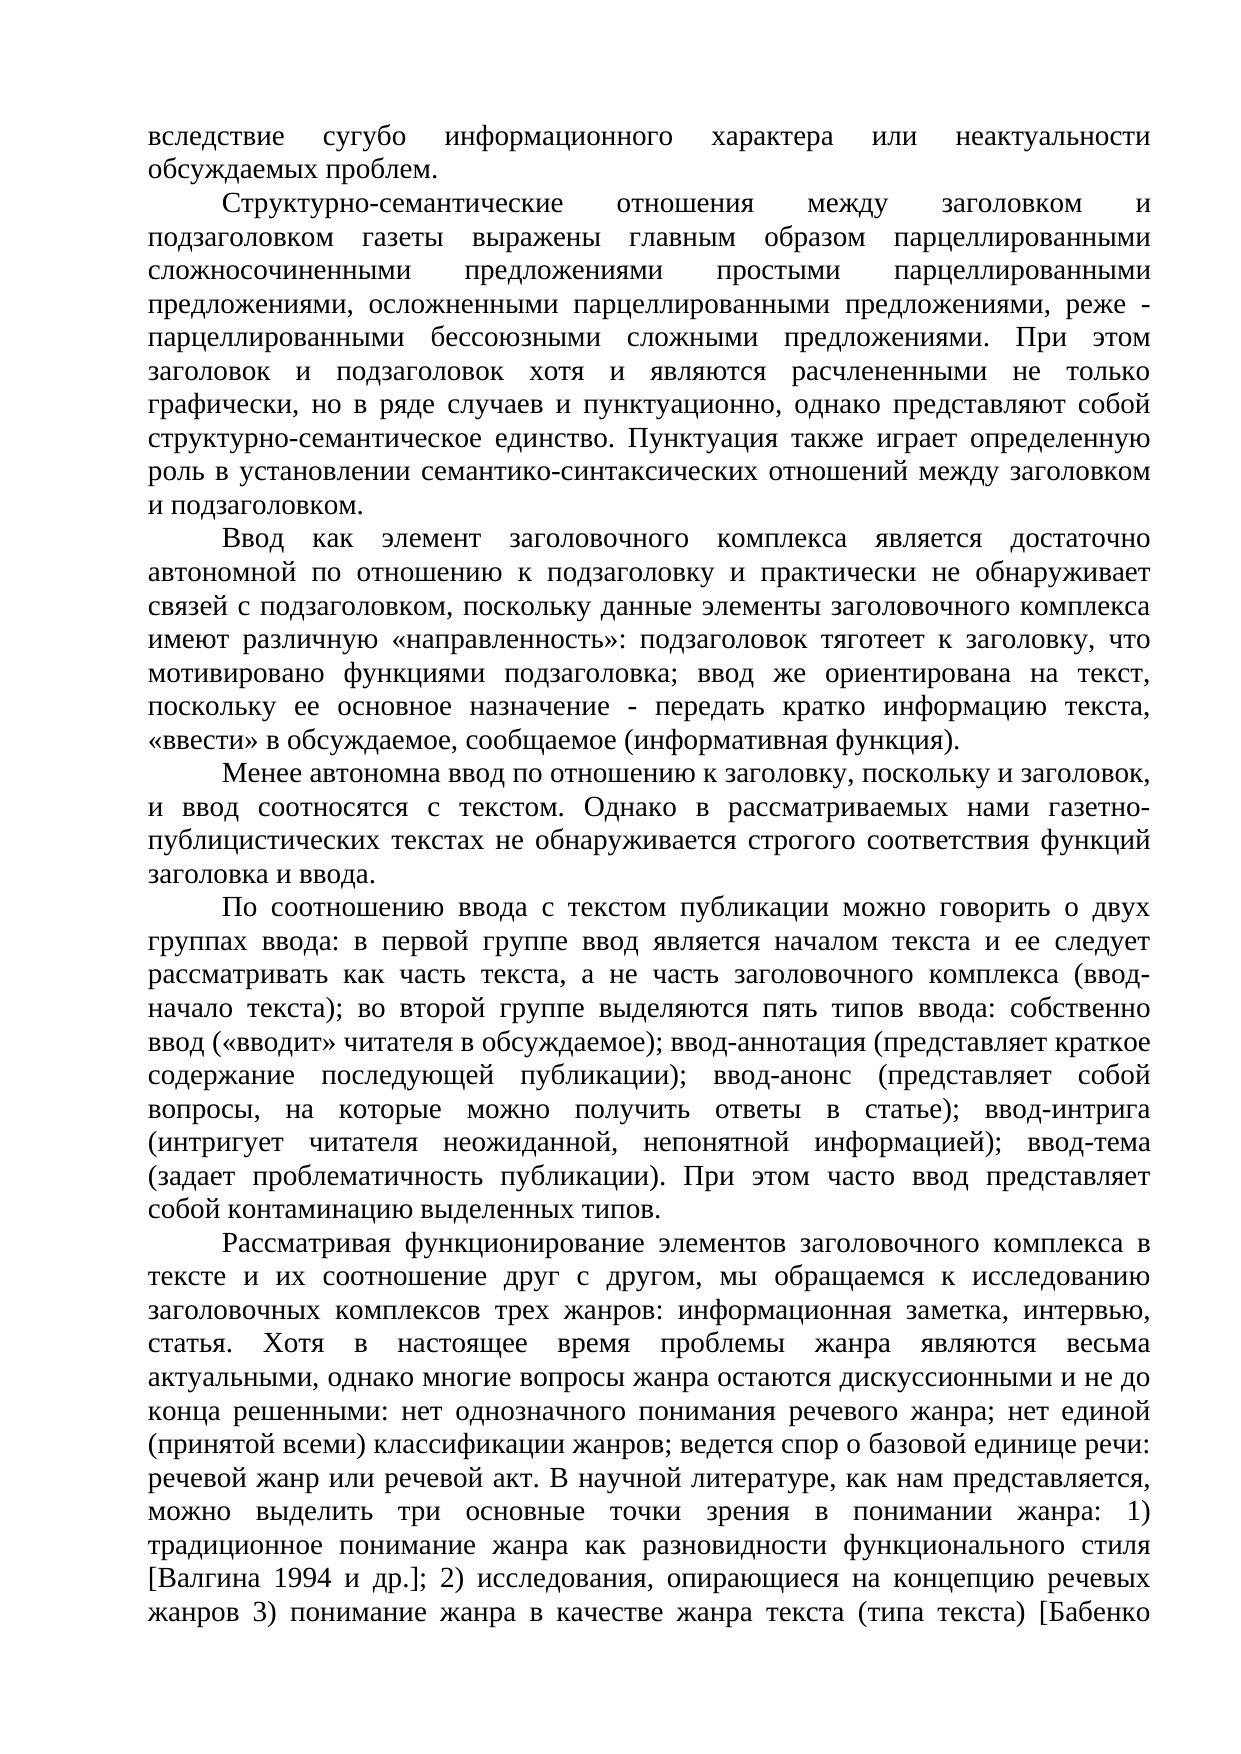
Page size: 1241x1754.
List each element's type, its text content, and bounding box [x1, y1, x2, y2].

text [148, 1225, 1152, 1627]
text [148, 118, 1152, 185]
text Структурно-семантические отношения между заголовком и подзаголовком газеты выражены главным образом парцеллированными сложносочиненными предложениями простыми парцеллированными предложениями, осложненными парцеллированными предложениями, реже -парцеллированными бессоюзными сложными предложениями. При этом заголовок и подзаголовок хотя и являются расчлененными не только графически, но в ряде случаев и пунктуационно, однако представляют собой структурно-семантическое единство. Пунктуация также играет определенную роль в установлении семантико-синтаксических отношений между заголовком и подзаголовком. [148, 185, 1152, 521]
text Ввод как элемент заголовочного комплекса является достаточно автономной по отношению к подзаголовку и практически не обнаруживает связей с подзаголовком, поскольку данные элементы заголовочного комплекса имеют различную «направленность»: подзаголовок тяготеет к заголовку, что мотивировано функциями подзаголовка; ввод же ориентирована на текст, поскольку ее основное назначение - передать кратко информацию текста, «ввести» в обсуждаемое, сообщаемое (информативная функция). [148, 521, 1152, 755]
text Менее автономна ввод по отношению к заголовку, поскольку и заголовок, и ввод соотносятся с текстом. Однако в рассматриваемых нами газетно-публицистических текстах не обнаруживается строгого соответствия функций заголовка и ввода. [148, 755, 1152, 889]
text По соотношению ввода с текстом публикации можно говорить о двух группах ввода: в первой группе ввод является началом текста и ее следует рассматривать как часть текста, а не часть заголовочного комплекса (ввод-начало текста); во второй группе выделяются пять типов ввода: собственно ввод («вводит» читателя в обсуждаемое); ввод-аннотация (представляет краткое содержание последующей публикации); ввод-анонс (представляет собой вопросы, на которые можно получить ответы в статье); ввод-интрига (интригует читателя неожиданной, непонятной информацией); ввод-тема (задает проблематичность публикации). При этом часто ввод представляет собой контаминацию выделенных типов. [148, 889, 1152, 1225]
